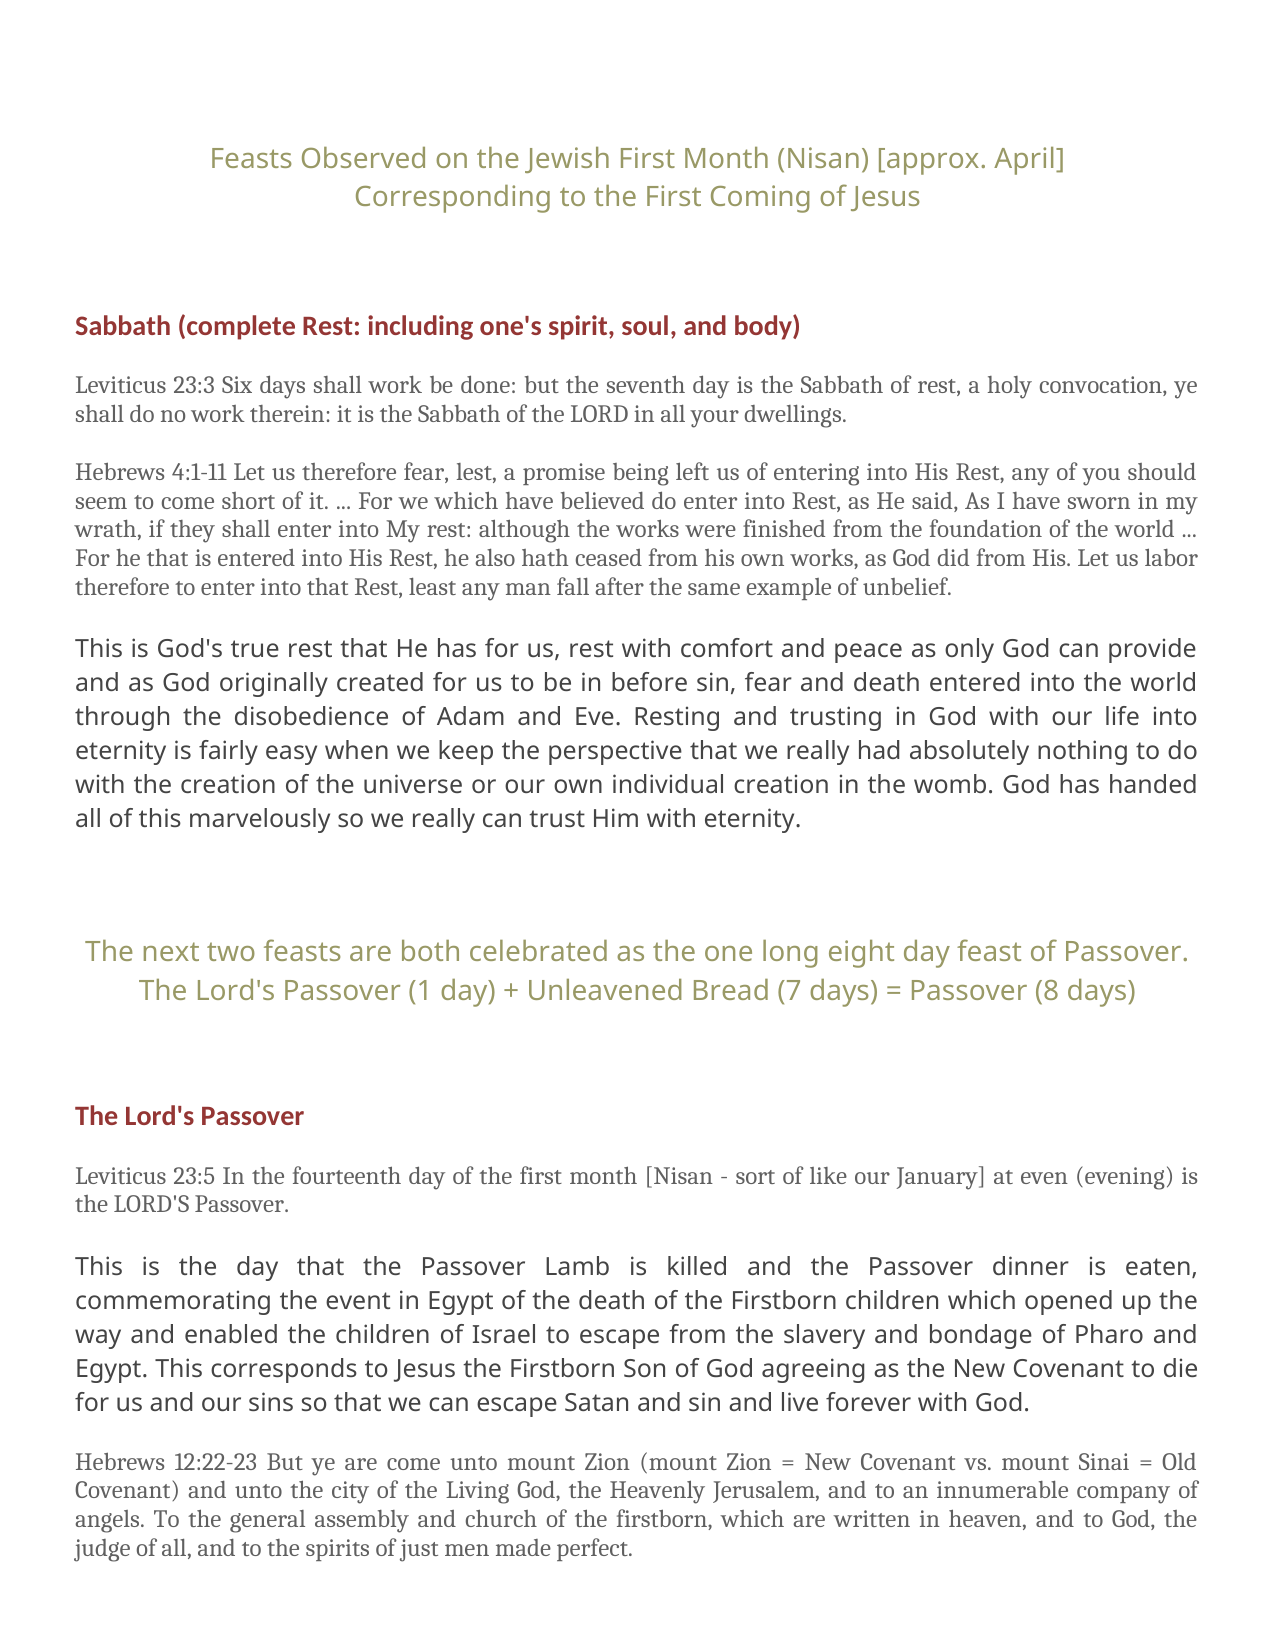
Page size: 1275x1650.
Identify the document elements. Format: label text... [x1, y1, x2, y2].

text Sabbath (complete Rest: including one's spirit, soul, and body) [75, 308, 1200, 342]
text Leviticus 23:5 In the fourteenth day of the first month [Nisan - sort of like our January] at even (evening) is the LORD'S Passover. [75, 1162, 1200, 1219]
text The Lord's Passover [75, 1098, 1200, 1132]
text Hebrews 12:22-23 But ye are come unto mount Zion (mount Zion = New Covenant vs. mount Sinai = Old Covenant) and unto the city of the Living God, the Heavenly Jerusalem, and to an innumerable company of angels. To the general assembly and church of the firstborn, which are written in heaven, and to God, the judge of all, and to the spirits of just men made perfect. [75, 1448, 1200, 1563]
text This is the day that the Passover Lamb is killed and the Passover dinner is eaten, commemorating the event in Egypt of the death of the Firstborn children which opened up the way and enabled the children of Israel to escape from the slavery and bondage of Pharo and Egypt. This corresponds to Jesus the Firstborn Son of God agreeing as the New Covenant to die for us and our sins so that we can escape Satan and sin and live forever with God. [75, 1248, 1200, 1418]
text Feasts Observed on the Jewish First Month (Nisan) [approx. April] Corresponding to the First Coming of Jesus [75, 138, 1200, 215]
text Hebrews 4:1-11 Let us therefore fear, lest, a promise being left us of entering into His Rest, any of you should seem to come short of it. ... For we which have believed do enter into Rest, as He said, As I have sworn in my wrath, if they shall enter into My rest: although the works were finished from the foundation of the world ... For he that is entered into His Rest, he also hath ceased from his own works, as God did from His. Let us labor therefore to enter into that Rest, least any man fall after the same example of unbelief. [75, 458, 1200, 602]
text Leviticus 23:3 Six days shall work be done: but the seventh day is the Sabbath of rest, a holy convocation, ye shall do no work therein: it is the Sabbath of the LORD in all your dwellings. [75, 371, 1200, 429]
text This is God's true rest that He has for us, rest with comfort and peace as only God can provide and as God originally created for us to be in before sin, fear and death entered into the world through the disobedience of Adam and Eve. Resting and trusting in God with our life into eternity is fairly easy when we keep the perspective that we really had absolutely nothing to do with the creation of the universe or our own individual creation in the womb. God has handed all of this marvelously so we really can trust Him with eternity. [75, 631, 1200, 835]
text The next two feasts are both celebrated as the one long eight day feast of Passover. The Lord's Passover (1 day) + Unleavened Bread (7 days) = Passover (8 days) [75, 932, 1200, 1008]
